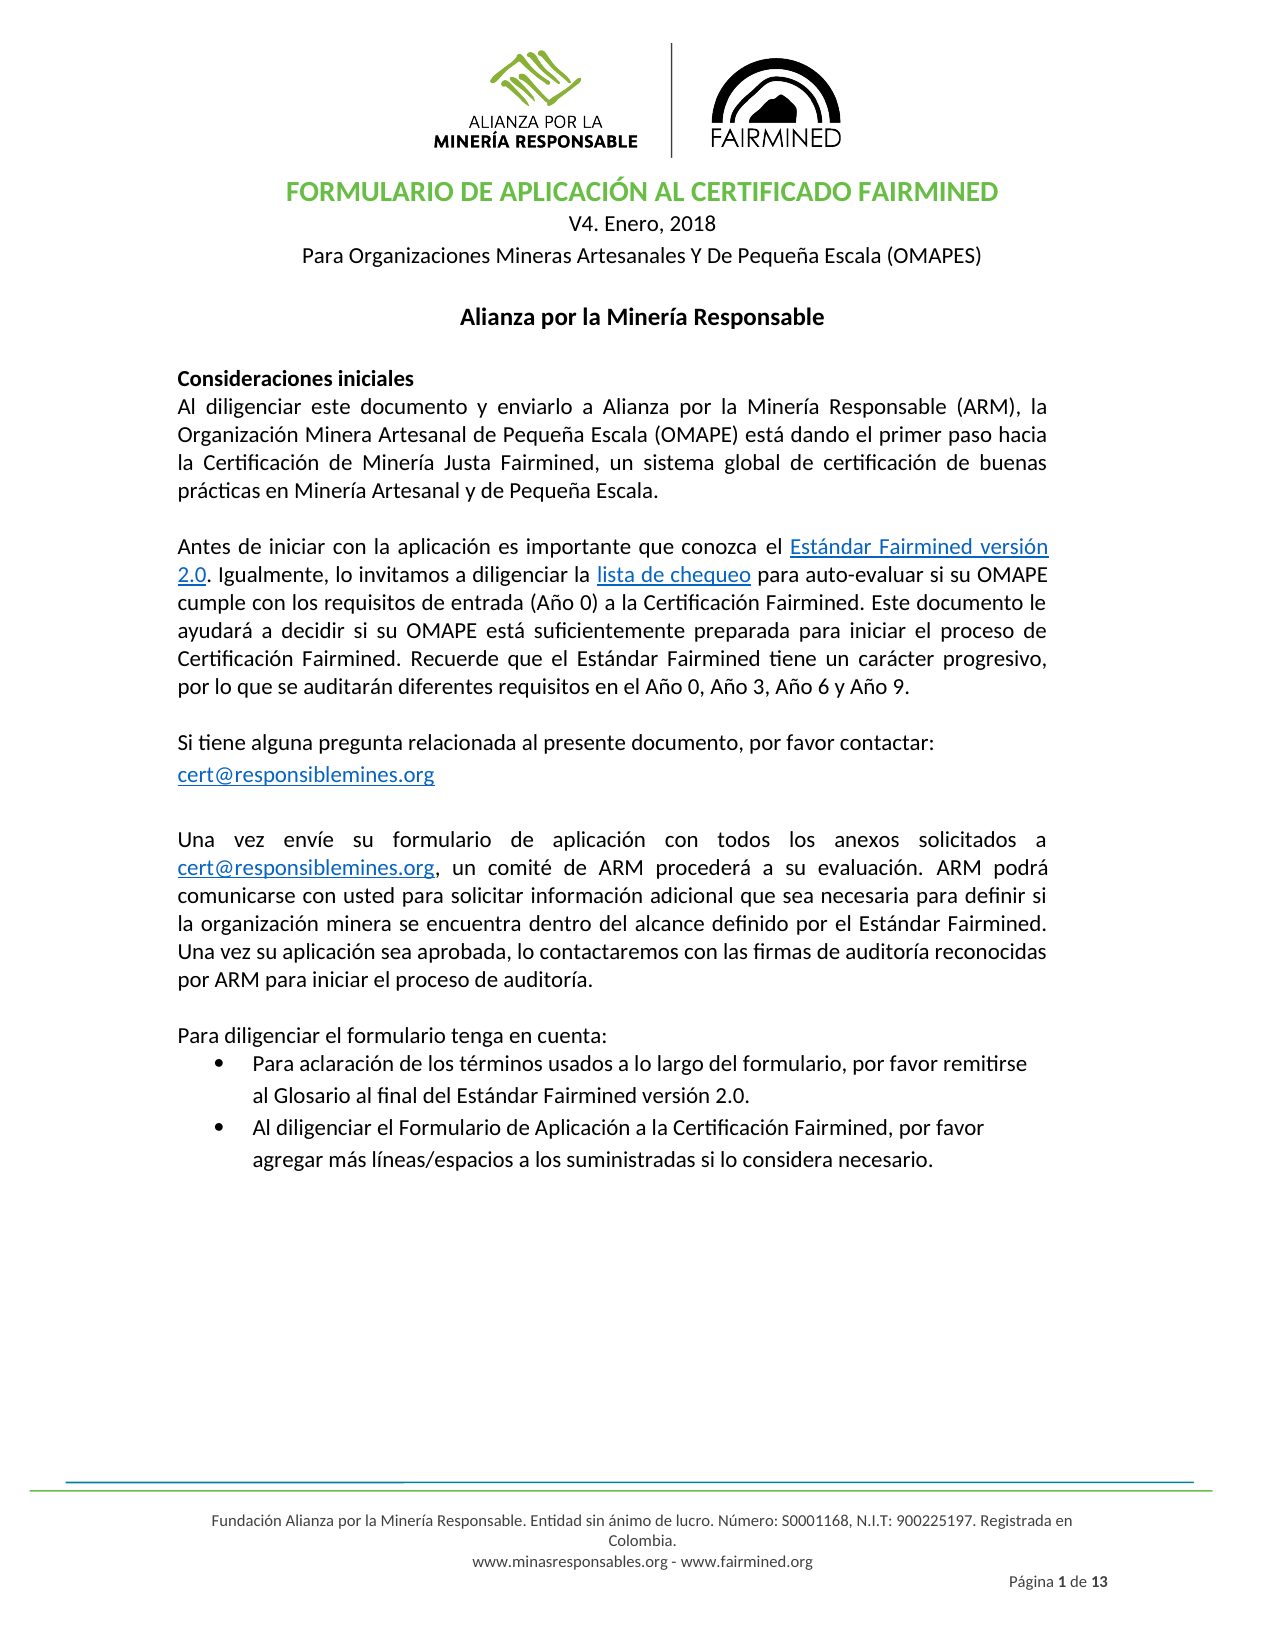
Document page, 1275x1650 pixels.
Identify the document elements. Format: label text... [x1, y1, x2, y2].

text Si tiene alguna pregunta relacionada al presente documento, por favor contactar: cert@responsiblemines.org [177, 728, 1107, 788]
text V4. Enero, 2018 [177, 209, 1107, 237]
text Para diligenciar el formulario tenga en cuenta: [177, 1021, 1048, 1049]
text Al diligenciar este documento y enviarlo a Alianza por la Minería Responsable (ARM), la Organización Minera Artesanal de Pequeña Escala (OMAPE) está dando el primer paso hacia la Certificación de Minería Justa Fairmined, un sistema global de certificación de buenas prácticas en Minería Artesanal y de Pequeña Escala. [177, 392, 1048, 504]
list Para aclaración de los términos usados a lo largo del formulario, por favor remitirse al Glosario al final del Estándar Fairmined versión 2.0. [215, 1049, 1048, 1109]
list Al diligenciar el Formulario de Aplicación a la Certificación Fairmined, por favor agregar más líneas/espacios a los suministradas si lo considera necesario. [215, 1113, 1048, 1174]
picture [434, 43, 841, 158]
subtitle FORMULARIO DE APLICACIÓN AL CERTIFICADO FAIRMINED [177, 173, 1107, 209]
text Una vez envíe su formulario de aplicación con todos los anexos solicitados a cert@responsiblemines.org, un comité de ARM procederá a su evaluación. ARM podrá comunicarse con usted para solicitar información adicional que sea necesaria para definir si la organización minera se encuentra dentro del alcance definido por el Estándar Fairmined. Una vez su aplicación sea aprobada, lo contactaremos con las firmas de auditoría reconocidas por ARM para iniciar el proceso de auditoría. [177, 825, 1048, 993]
text Antes de iniciar con la aplicación es importante que conozca el Estándar Fairmined versión 2.0. Igualmente, lo invitamos a diligenciar la lista de chequeo para auto-evaluar si su OMAPE cumple con los requisitos de entrada (Año 0) a la Certificación Fairmined. Este documento le ayudará a decidir si su OMAPE está suficientemente preparada para iniciar el proceso de Certificación Fairmined. Recuerde que el Estándar Fairmined tiene un carácter progresivo, por lo que se auditarán diferentes requisitos en el Año 0, Año 3, Año 6 y Año 9. [177, 532, 1048, 700]
text Consideraciones iniciales [177, 364, 1107, 392]
text Para Organizaciones Mineras Artesanales Y De Pequeña Escala (OMAPES) [177, 241, 1107, 269]
text Alianza por la Minería Responsable [177, 301, 1107, 332]
